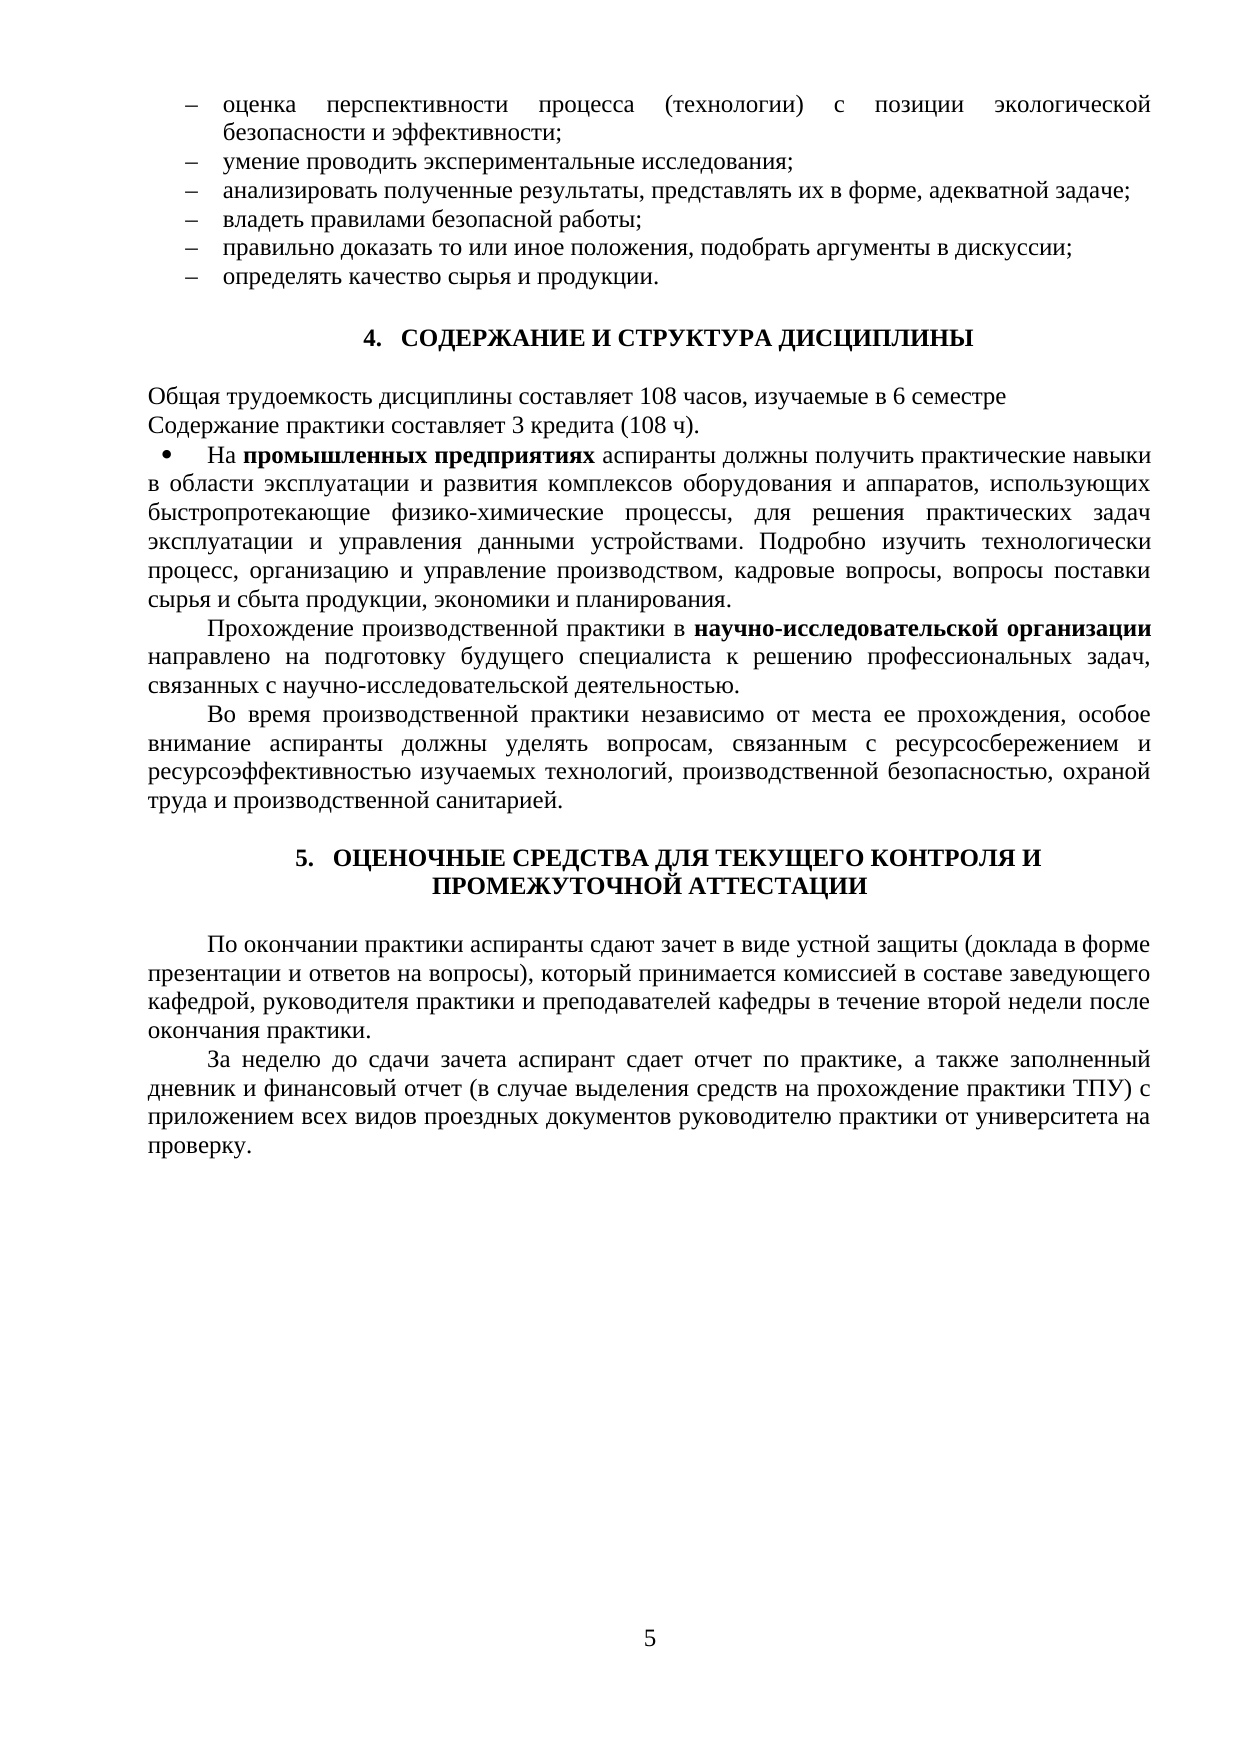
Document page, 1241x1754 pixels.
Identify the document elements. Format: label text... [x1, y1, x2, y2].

text Прохождение производственной практики в научно-исследовательской организации направлено на подготовку будущего специалиста к решению профессиональных задач, связанных с научно-исследовательской деятельностью. [148, 613, 1152, 699]
text Общая трудоемкость дисциплины составляет 108 часов, изучаемые в 6 семестре [148, 381, 1152, 410]
text За неделю до сдачи зачета аспирант сдает отчет по практике, а также заполненный дневник и финансовый отчет (в случае выделения средств на прохождение практики ТПУ) с приложением всех видов проездных документов руководителю практики от университета на проверку. [148, 1044, 1152, 1159]
text По окончании практики аспиранты сдают зачет в виде устной защиты (доклада в форме презентации и ответов на вопросы), который принимается комиссией в составе заведующего кафедрой, руководителя практики и преподавателей кафедры в течение второй недели после окончания практики. [148, 929, 1152, 1044]
list правильно доказать то или иное положения, подобрать аргументы в дискуссии; [185, 232, 1152, 261]
list умение проводить экспериментальные исследования; [185, 146, 1152, 175]
list оценка перспективности процесса (технологии) с позиции экологической безопасности и эффективности; [185, 89, 1152, 146]
text ПРОМЕЖУТОЧНОЙ АТТЕСТАЦИИ [148, 871, 1152, 900]
list ОЦЕНОЧНЫЕ СРЕДСТВА ДЛЯ ТЕКУЩЕГО КОНТРОЛЯ И [185, 843, 1152, 871]
text Содержание практики составляет 3 кредита (108 ч). [148, 410, 1152, 438]
list На промышленных предприятиях аспиранты должны получить практические навыки в области эксплуатации и развития комплексов оборудования и аппаратов, использующих быстропротекающие физико-химические процессы, для решения практических задач эксплуатации и управления данными устройствами. Подробно изучить технологически процесс, организацию и управление производством, кадровые вопросы, вопросы поставки сырья и сбыта продукции, экономики и планирования. [148, 440, 1152, 613]
list анализировать полученные результаты, представлять их в форме, адекватной задаче; [185, 175, 1152, 204]
text Во время производственной практики независимо от места ее прохождения, особое внимание аспиранты должны уделять вопросам, связанным с ресурсосбережением и ресурсоэффективностью изучаемых технологий, производственной безопасностью, охраной труда и производственной санитарией. [148, 699, 1152, 814]
list СОДЕРЖАНИЕ И СТРУКТУРА ДИСЦИПЛИНЫ [185, 323, 1152, 352]
list определять качество сырья и продукции. [185, 261, 1152, 290]
list владеть правилами безопасной работы; [185, 204, 1152, 232]
